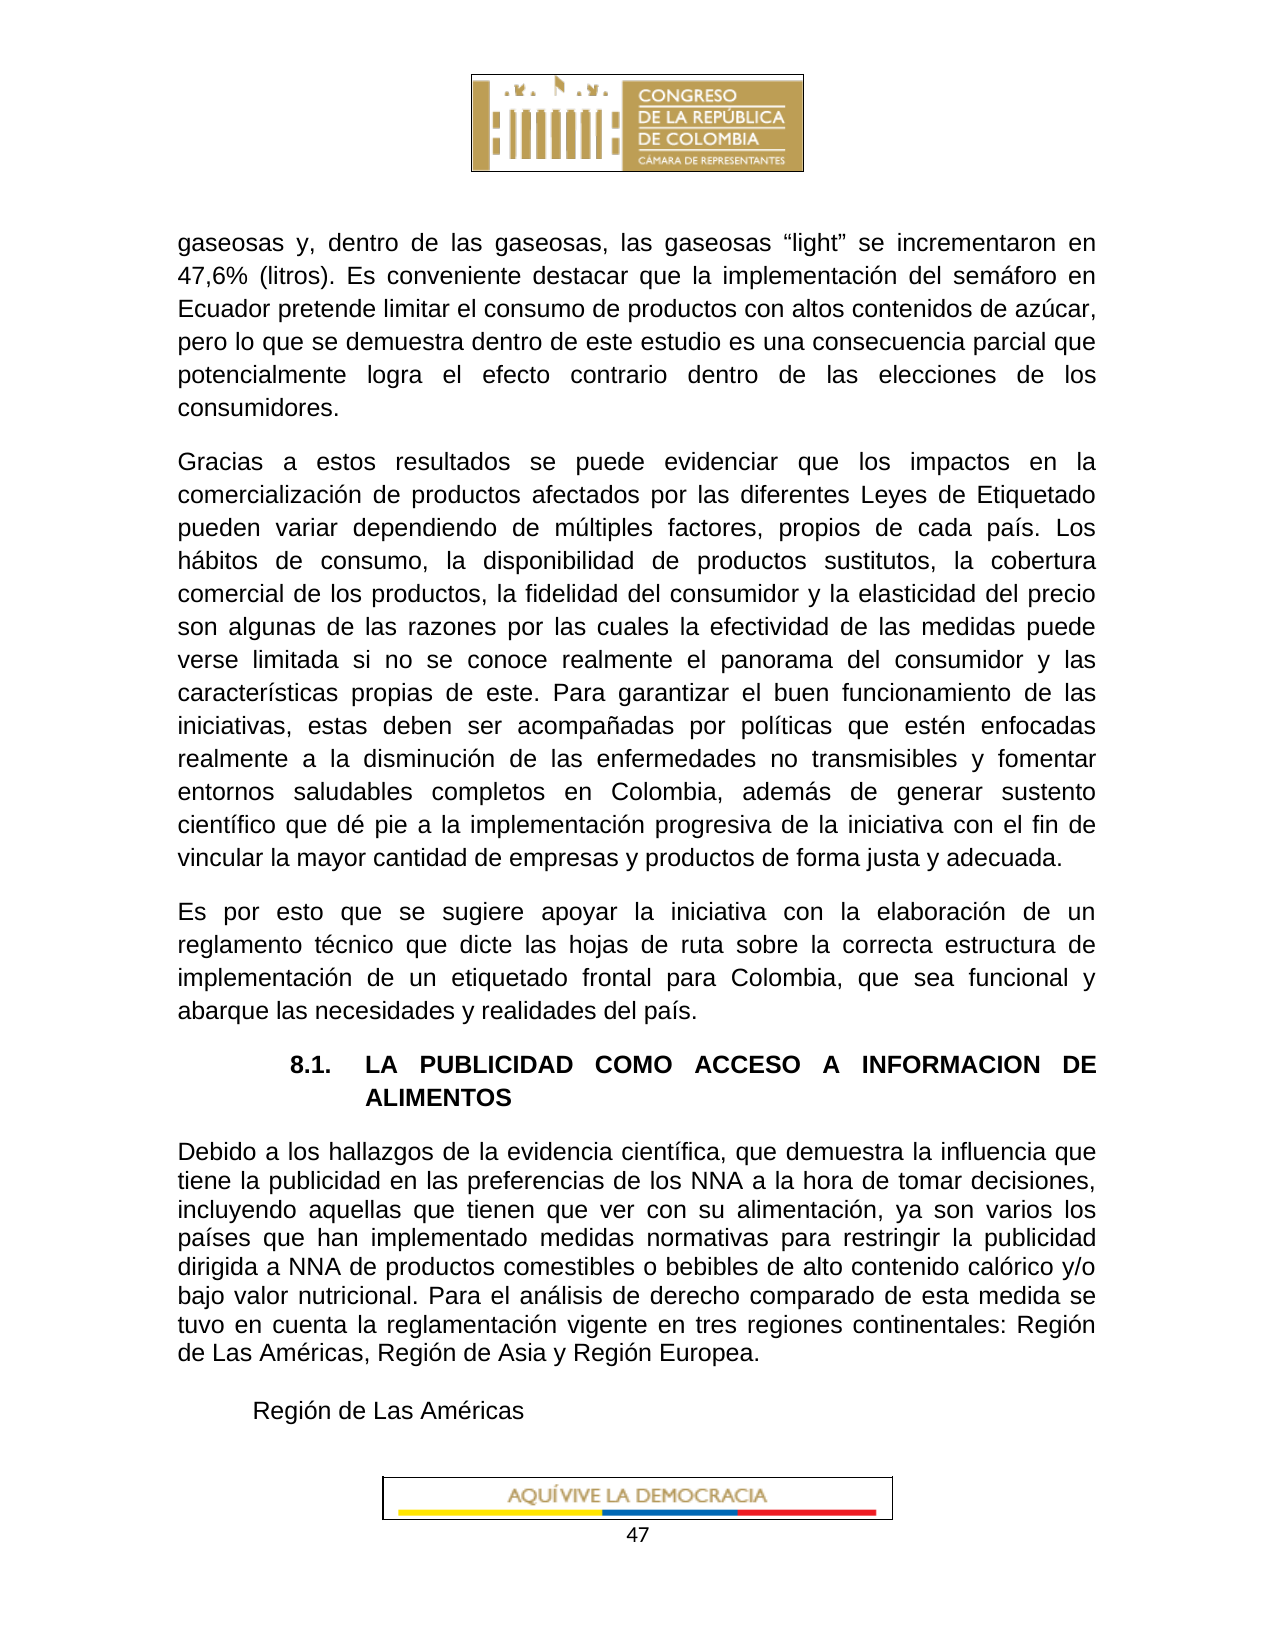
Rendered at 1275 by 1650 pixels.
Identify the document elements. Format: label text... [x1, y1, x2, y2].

picture [384, 1478, 892, 1519]
text Es por esto que se sugiere apoyar la iniciativa con la elaboración de un reglamento técnico que dicte las hojas de ruta sobre la correcta estructura de implementación de un etiquetado frontal para Colombia, que sea funcional y abarque las necesidades y realidades del país. [177, 897, 1098, 1025]
text Debido a los hallazgos de la evidencia científica, que demuestra la influencia que tiene la publicidad en las preferencias de los NNA a la hora de tomar decisiones, incluyendo aquellas que tienen que ver con su alimentación, ya son varios los países que han implementado medidas normativas para restringir la publicidad dirigida a NNA de productos comestibles o bebibles de alto contenido calórico y/o bajo valor nutricional. Para el análisis de derecho comparado de esta medida se tuvo en cuenta la reglamentación vigente en tres regiones continentales: Región de Las Américas, Región de Asia y Región Europea. [177, 1137, 1098, 1367]
list LA PUBLICIDAD COMO ACCESO A INFORMACION DE ALIMENTOS [290, 1050, 1098, 1112]
text Región de Las Américas [252, 1396, 1098, 1424]
text Gracias a estos resultados se puede evidenciar que los impactos en la comercialización de productos afectados por las diferentes Leyes de Etiquetado pueden variar dependiendo de múltiples factores, propios de cada país. Los hábitos de consumo, la disponibilidad de productos sustitutos, la cobertura comercial de los productos, la fidelidad del consumidor y la elasticidad del precio son algunas de las razones por las cuales la efectividad de las medidas puede verse limitada si no se conoce realmente el panorama del consumidor y las características propias de este. Para garantizar el buen funcionamiento de las iniciativas, estas deben ser acompañadas por políticas que estén enfocadas realmente a la disminución de las enfermedades no transmisibles y fomentar entornos saludables completos en Colombia, además de generar sustento científico que dé pie a la implementación progresiva de la iniciativa con el fin de vincular la mayor cantidad de empresas y productos de forma justa y adecuada. [177, 447, 1098, 872]
picture [472, 75, 803, 171]
